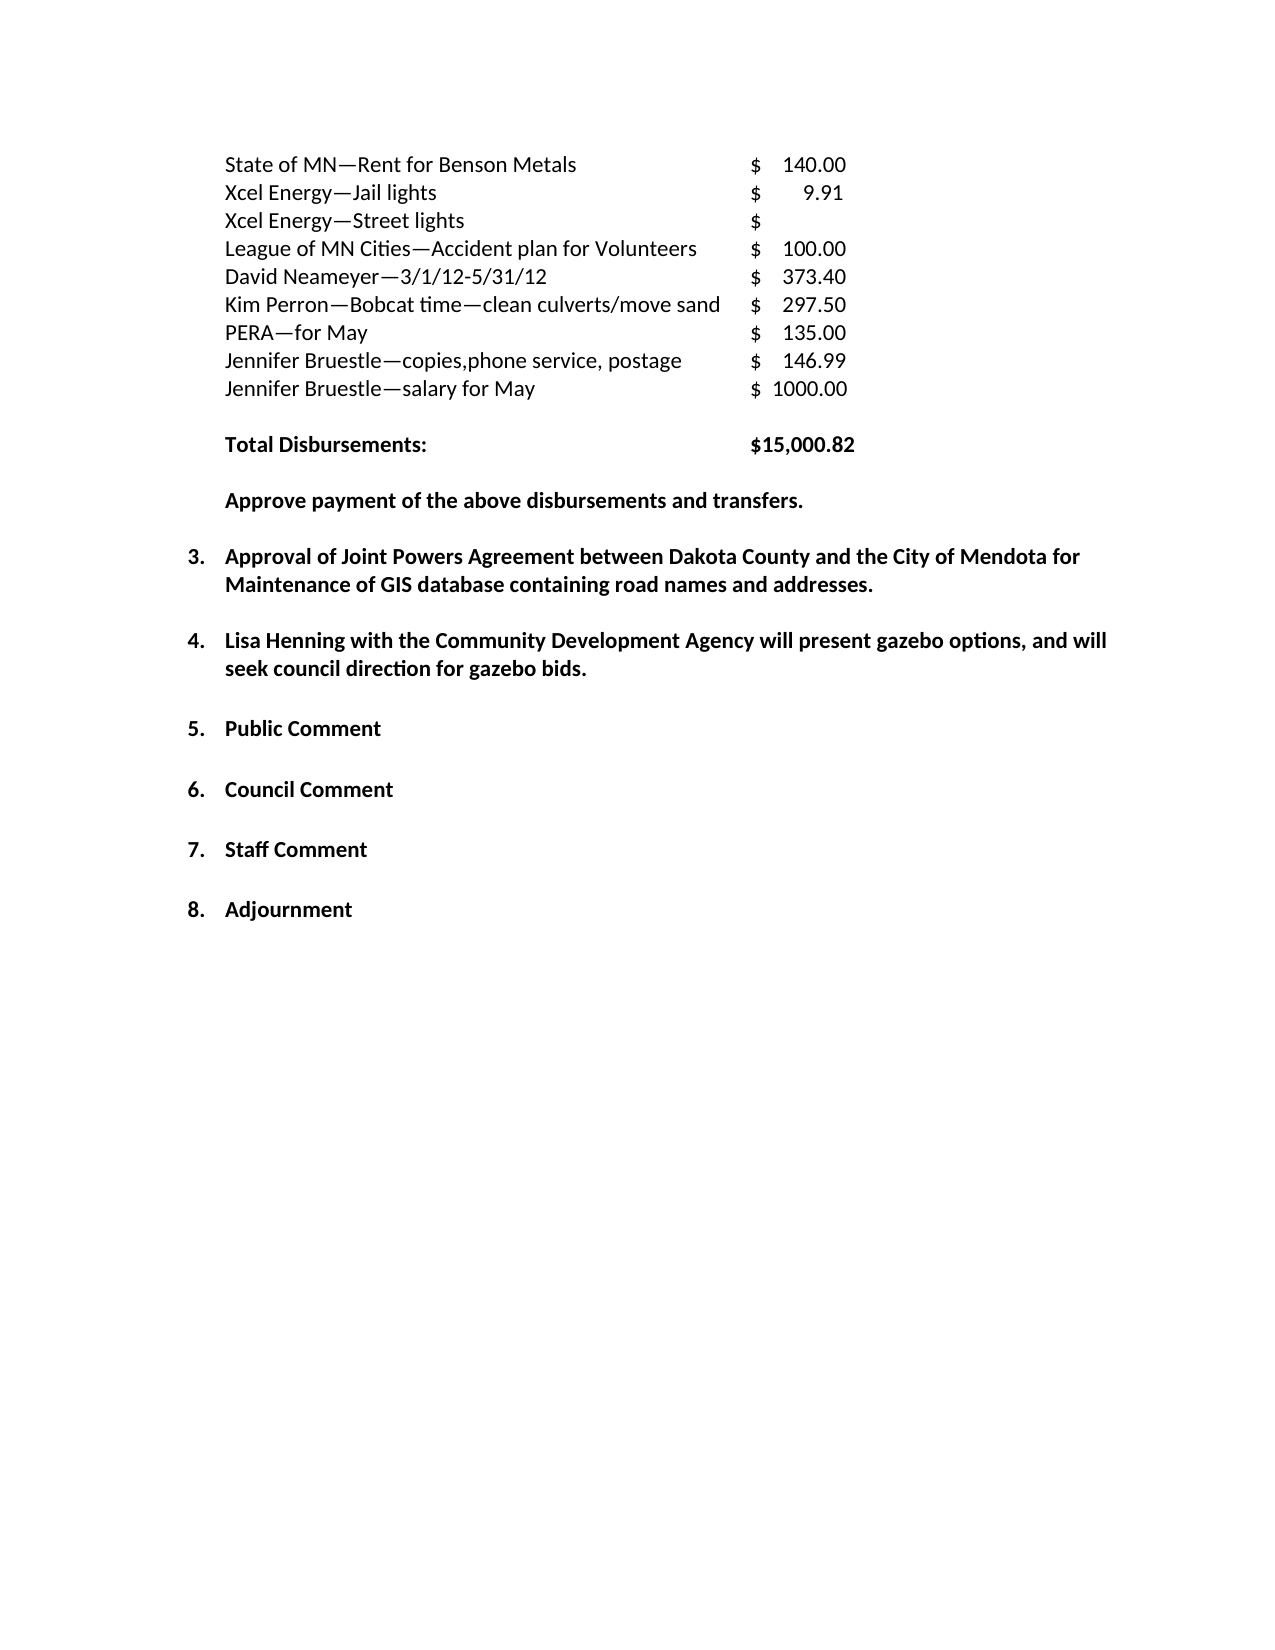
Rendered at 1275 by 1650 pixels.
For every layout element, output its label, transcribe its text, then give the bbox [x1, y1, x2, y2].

list Approve payment of the above disbursements and transfers. [225, 486, 1125, 514]
list Adjournment [187, 895, 1125, 923]
list League of MN Cities—Accident plan for Volunteers $ 100.00 [225, 234, 1125, 262]
list Staff Comment [187, 835, 1125, 863]
list State of MN—Rent for Benson Metals $ 140.00 [225, 150, 1125, 178]
list Jennifer Bruestle—salary for May $ 1000.00 [225, 374, 1125, 402]
list Approval of Joint Powers Agreement between Dakota County and the City of Mendota for Maintenance of GIS database containing road names and addresses. [187, 542, 1125, 598]
list Public Comment [187, 714, 1125, 743]
list Jennifer Bruestle—copies,phone service, postage $ 146.99 [225, 346, 1125, 374]
list Council Comment [187, 775, 1125, 803]
list David Neameyer—3/1/12-5/31/12 $ 373.40 [225, 262, 1125, 290]
list Total Disbursements: $15,000.82 [225, 430, 1125, 458]
list Xcel Energy—Street lights $ [225, 206, 1125, 234]
list Lisa Henning with the Community Development Agency will present gazebo options, and will seek council direction for gazebo bids. [187, 626, 1125, 682]
list PERA—for May $ 135.00 [225, 318, 1125, 346]
list Kim Perron—Bobcat time—clean culverts/move sand $ 297.50 [225, 290, 1125, 318]
list Xcel Energy—Jail lights $ 9.91 [225, 178, 1125, 206]
